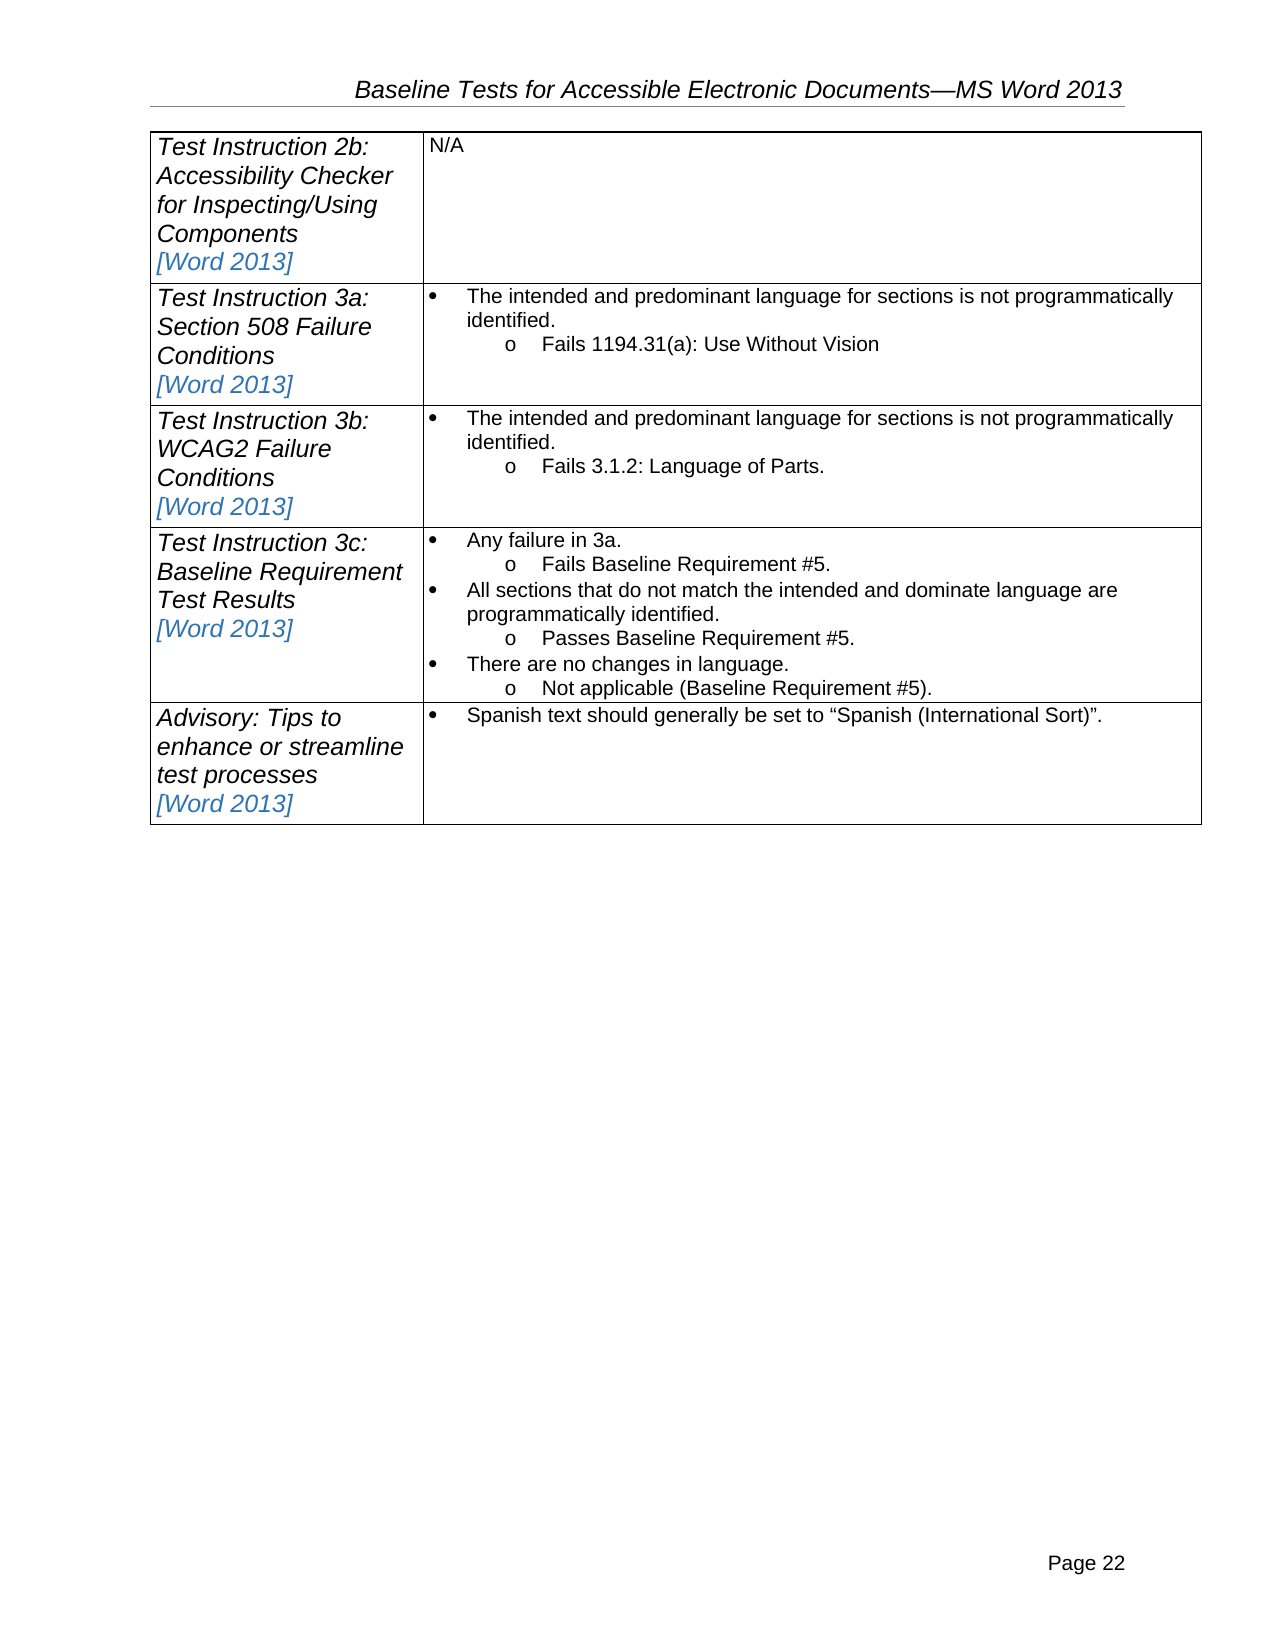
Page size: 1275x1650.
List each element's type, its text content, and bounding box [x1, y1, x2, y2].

table_cell Test Instruction 3b: WCAG2 Failure Conditions [Word 2013] [151, 406, 423, 527]
table_cell Test Instruction 3a: Section 508 Failure Conditions [Word 2013] [151, 284, 423, 405]
table_cell N/A [424, 133, 1201, 282]
table_cell Spanish text should generally be set to “Spanish (International Sort)”. [424, 703, 1201, 824]
table_cell Advisory: Tips to enhance or streamline test processes [Word 2013] [151, 703, 423, 824]
table_cell The intended and predominant language for sections is not programmatically identified. Fails 1194.31(a): Use Without Vision [424, 284, 1201, 405]
table_cell The intended and predominant language for sections is not programmatically identified. Fails 3.1.2: Language of Parts. [424, 406, 1201, 527]
table_cell Test Instruction 3c: Baseline Requirement Test Results [Word 2013] [151, 528, 423, 702]
table_cell Test Instruction 2b: Accessibility Checker for Inspecting/Using Components [Word 2013] [151, 133, 423, 282]
table_cell Any failure in 3a. Fails Baseline Requirement #5. All sections that do not match the intended and dominate language are programmatically identified. Passes Baseline Requirement #5. There are no changes in language. Not applicable (Baseline Requirement #5). [424, 528, 1201, 702]
